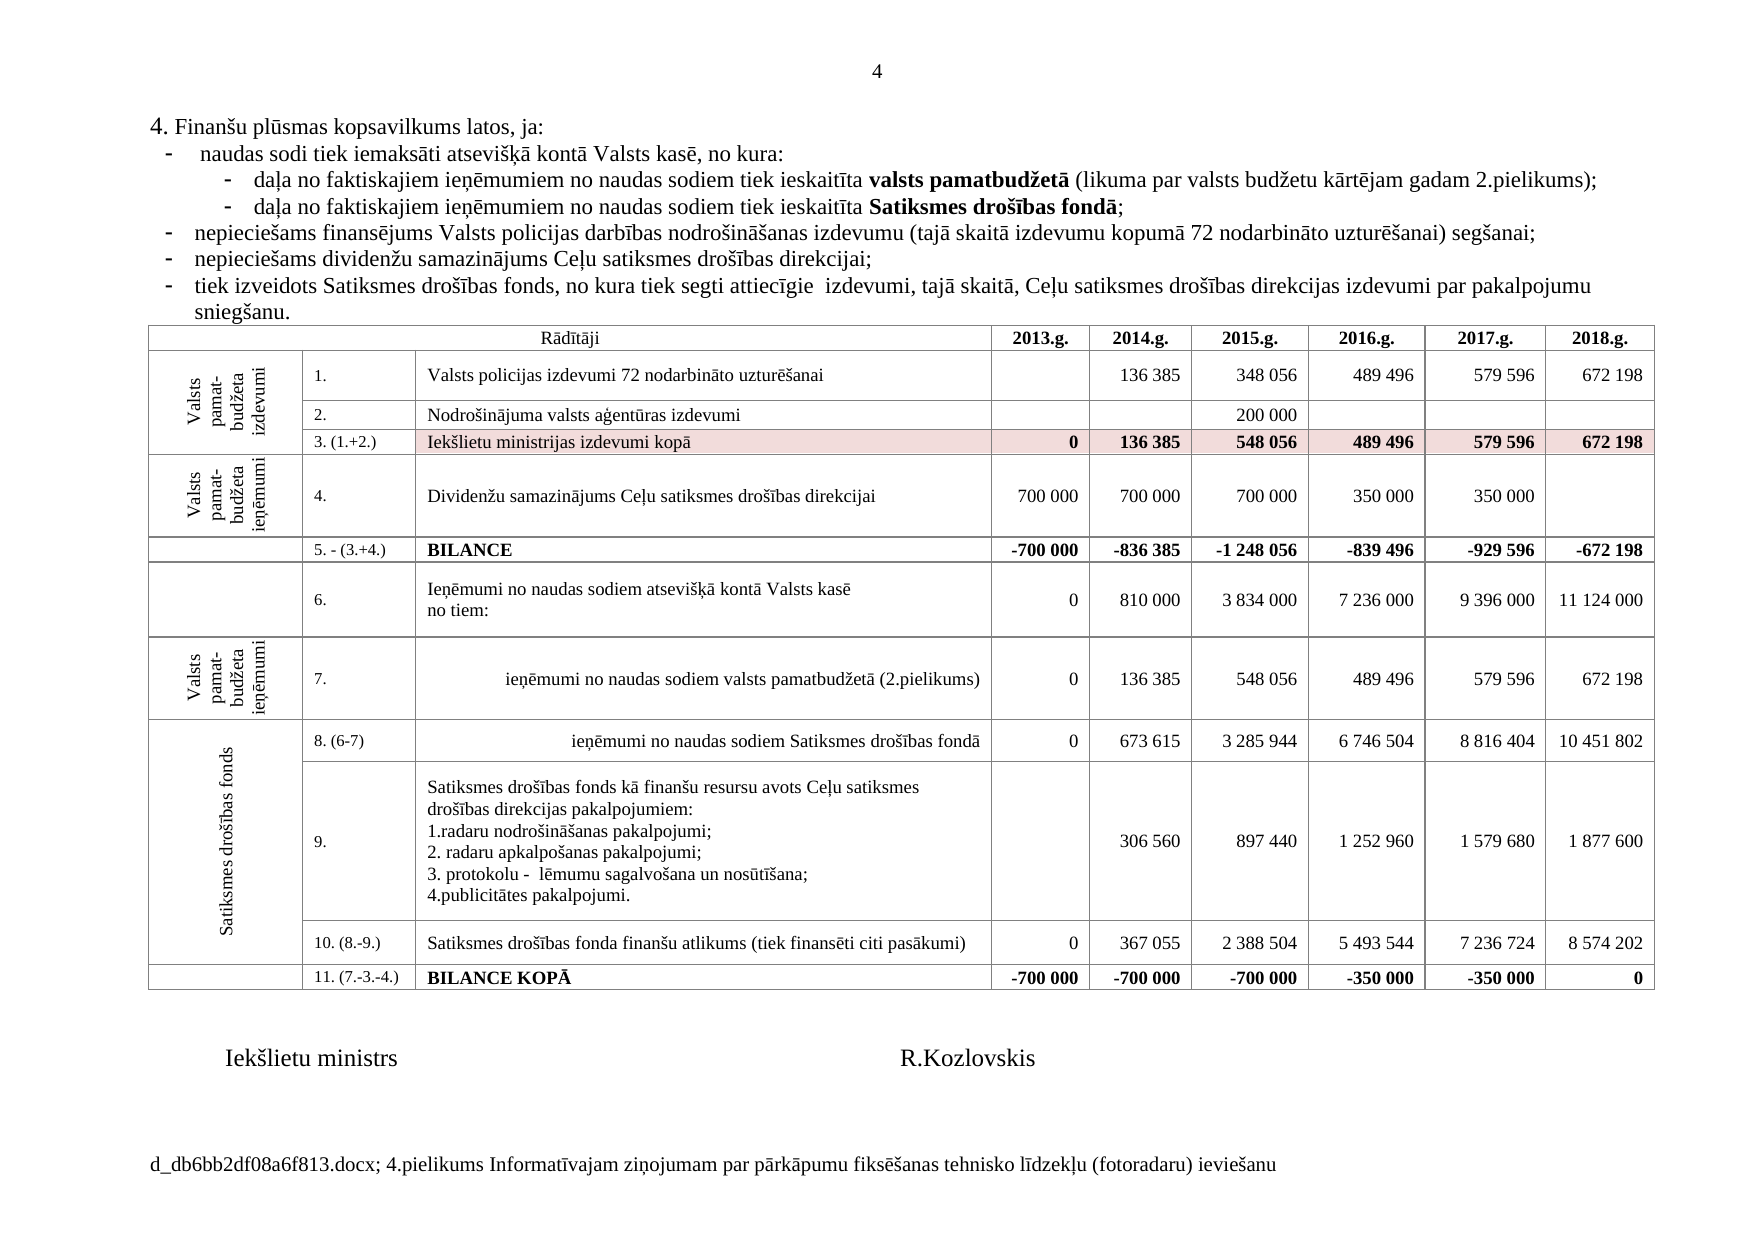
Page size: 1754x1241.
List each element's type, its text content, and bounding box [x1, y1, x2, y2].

table_cell Satiksmes drošības fonds kā finanšu resursu avots Ceļu satiksmes drošības direkcijas pakalpojumiem: 1.radaru nodrošināšanas pakalpojumi; 2. radaru apkalpošanas pakalpojumi; 3. protokolu - lēmumu sagalvošana un nosūtīšana; 4.publicitātes pakalpojumi. [416, 762, 991, 920]
table_header 2014.g. [1090, 326, 1191, 349]
table_cell [992, 401, 1089, 428]
table_cell 136 385 [1090, 351, 1191, 399]
table_cell 0 [992, 638, 1089, 719]
table_cell 0 [992, 430, 1089, 453]
table_cell 672 198 [1546, 351, 1654, 399]
table_cell 5. - (3.+4.) [303, 538, 415, 561]
table_cell 489 496 [1309, 638, 1424, 719]
table_cell 136 385 [1090, 430, 1191, 453]
table_cell -1 248 056 [1192, 538, 1308, 561]
table_cell 3 285 944 [1192, 720, 1308, 761]
table_cell BILANCE KOPĀ [416, 965, 991, 989]
table_cell -350 000 [1426, 965, 1545, 989]
table_cell 350 000 [1426, 455, 1545, 536]
table_cell 2 388 504 [1192, 921, 1308, 964]
list nepieciešams finansējums Valsts policijas darbības nodrošināšanas izdevumu (tajā skaitā izdevumu kopumā 72 nodarbināto uzturēšanai) segšanai; [165, 219, 1604, 245]
table_cell Dividenžu samazinājums Ceļu satiksmes drošības direkcijai [416, 455, 991, 536]
table_cell 7 236 000 [1309, 563, 1424, 636]
table_cell 136 385 [1090, 638, 1191, 719]
table_cell 1 579 680 [1426, 762, 1545, 920]
table_cell 0 [1546, 965, 1654, 989]
table_cell 810 000 [1090, 563, 1191, 636]
table_cell 672 198 [1546, 638, 1654, 719]
table_cell 2. [303, 401, 415, 428]
table_cell -700 000 [1090, 965, 1191, 989]
table_cell Valsts pamat-budžeta ieņēmumi [149, 455, 302, 536]
table_cell 548 056 [1192, 638, 1308, 719]
table_cell 897 440 [1192, 762, 1308, 920]
table_cell 0 [992, 921, 1089, 964]
table_cell -700 000 [992, 965, 1089, 989]
table_cell 6. [303, 563, 415, 636]
table_cell 10. (8.-9.) [303, 921, 415, 964]
table_header 2016.g. [1309, 326, 1424, 349]
table_cell [1309, 401, 1424, 428]
table_header Rādītāji [149, 326, 991, 349]
table_cell 700 000 [1192, 455, 1308, 536]
table_cell 673 615 [1090, 720, 1191, 761]
table_cell -929 596 [1426, 538, 1545, 561]
table_cell 700 000 [992, 455, 1089, 536]
table_cell 579 596 [1426, 430, 1545, 453]
table_header 2017.g. [1426, 326, 1545, 349]
table_cell [1546, 401, 1654, 428]
table_cell -836 385 [1090, 538, 1191, 561]
table_cell 7 236 724 [1426, 921, 1545, 964]
table_cell -672 198 [1546, 538, 1654, 561]
table_cell 489 496 [1309, 351, 1424, 399]
table_cell ieņēmumi no naudas sodiem valsts pamatbudžetā (2.pielikums) [416, 638, 991, 719]
table_cell 350 000 [1309, 455, 1424, 536]
table_cell [1426, 401, 1545, 428]
table_cell Valsts pamat- budžeta izdevumi [149, 351, 302, 453]
table_header 2013.g. [992, 326, 1089, 349]
table_cell [1090, 401, 1191, 428]
list nepieciešams dividenžu samazinājums Ceļu satiksmes drošības direkcijai; [165, 245, 1604, 272]
table_cell -700 000 [992, 538, 1089, 561]
text 4. Finanšu plūsmas kopsavilkums latos, ja: [150, 111, 1604, 140]
table_cell 10 451 802 [1546, 720, 1654, 761]
table_cell Nodrošinājuma valsts aģentūras izdevumi [416, 401, 991, 428]
table_cell -700 000 [1192, 965, 1308, 989]
table_cell -350 000 [1309, 965, 1424, 989]
table_cell [992, 762, 1089, 920]
table_cell 1 877 600 [1546, 762, 1654, 920]
table_cell 8 574 202 [1546, 921, 1654, 964]
table_cell 3. (1.+2.) [303, 430, 415, 453]
table_cell 348 056 [1192, 351, 1308, 399]
table_cell 11 124 000 [1546, 563, 1654, 636]
table_cell 6 746 504 [1309, 720, 1424, 761]
list tiek izveidots Satiksmes drošības fonds, no kura tiek segti attiecīgie izdevumi, tajā skaitā, Ceļu satiksmes drošības direkcijas izdevumi par pakalpojumu sniegšanu. [165, 272, 1604, 324]
table_cell 9 396 000 [1426, 563, 1545, 636]
table_cell 3 834 000 [1192, 563, 1308, 636]
table_cell 489 496 [1309, 430, 1424, 453]
table_cell 200 000 [1192, 401, 1308, 428]
text Iekšlietu ministrs R.Kozlovskis [150, 1043, 1604, 1072]
table_cell Valsts policijas izdevumi 72 nodarbināto uzturēšanai [416, 351, 991, 399]
table_cell Satiksmes drošības fonds [149, 720, 302, 964]
table_cell 548 056 [1192, 430, 1308, 453]
table_header 2015.g. [1192, 326, 1308, 349]
table_cell 4. [303, 455, 415, 536]
table_cell BILANCE [416, 538, 991, 561]
table_cell 11. (7.-3.-4.) [303, 965, 415, 989]
table_cell ieņēmumi no naudas sodiem Satiksmes drošības fondā [416, 720, 991, 761]
table_cell -839 496 [1309, 538, 1424, 561]
table_cell 306 560 [1090, 762, 1191, 920]
table_cell 8. (6-7) [303, 720, 415, 761]
table_cell 0 [992, 563, 1089, 636]
table_cell 7. [303, 638, 415, 719]
table_cell Satiksmes drošības fonda finanšu atlikums (tiek finansēti citi pasākumi) [416, 921, 991, 964]
table_cell Iekšlietu ministrijas izdevumi kopā [416, 430, 991, 453]
table_cell 1 252 960 [1309, 762, 1424, 920]
list daļa no faktiskajiem ieņēmumiem no naudas sodiem tiek ieskaitīta Satiksmes drošības fondā; [224, 193, 1604, 219]
table_cell 8 816 404 [1426, 720, 1545, 761]
table_cell 9. [303, 762, 415, 920]
table_cell 672 198 [1546, 430, 1654, 453]
table_cell 700 000 [1090, 455, 1191, 536]
table_cell [992, 351, 1089, 399]
table_cell Valsts pamat-budžeta ieņēmumi [149, 638, 302, 719]
table_cell 1. [303, 351, 415, 399]
list daļa no faktiskajiem ieņēmumiem no naudas sodiem tiek ieskaitīta valsts pamatbudžetā (likuma par valsts budžetu kārtējam gadam 2.pielikums); [224, 166, 1604, 193]
table_cell 367 055 [1090, 921, 1191, 964]
table_cell 5 493 544 [1309, 921, 1424, 964]
table_cell 0 [992, 720, 1089, 761]
table_cell 579 596 [1426, 351, 1545, 399]
table_cell [149, 538, 302, 561]
table_cell 579 596 [1426, 638, 1545, 719]
table_header 2018.g. [1546, 326, 1654, 349]
list naudas sodi tiek iemaksāti atsevišķā kontā Valsts kasē, no kura: [165, 140, 1604, 166]
table_cell [1546, 455, 1654, 536]
table_cell [149, 965, 302, 989]
table_cell [149, 563, 302, 636]
table_cell Ieņēmumi no naudas sodiem atsevišķā kontā Valsts kasē no tiem: [416, 563, 991, 636]
